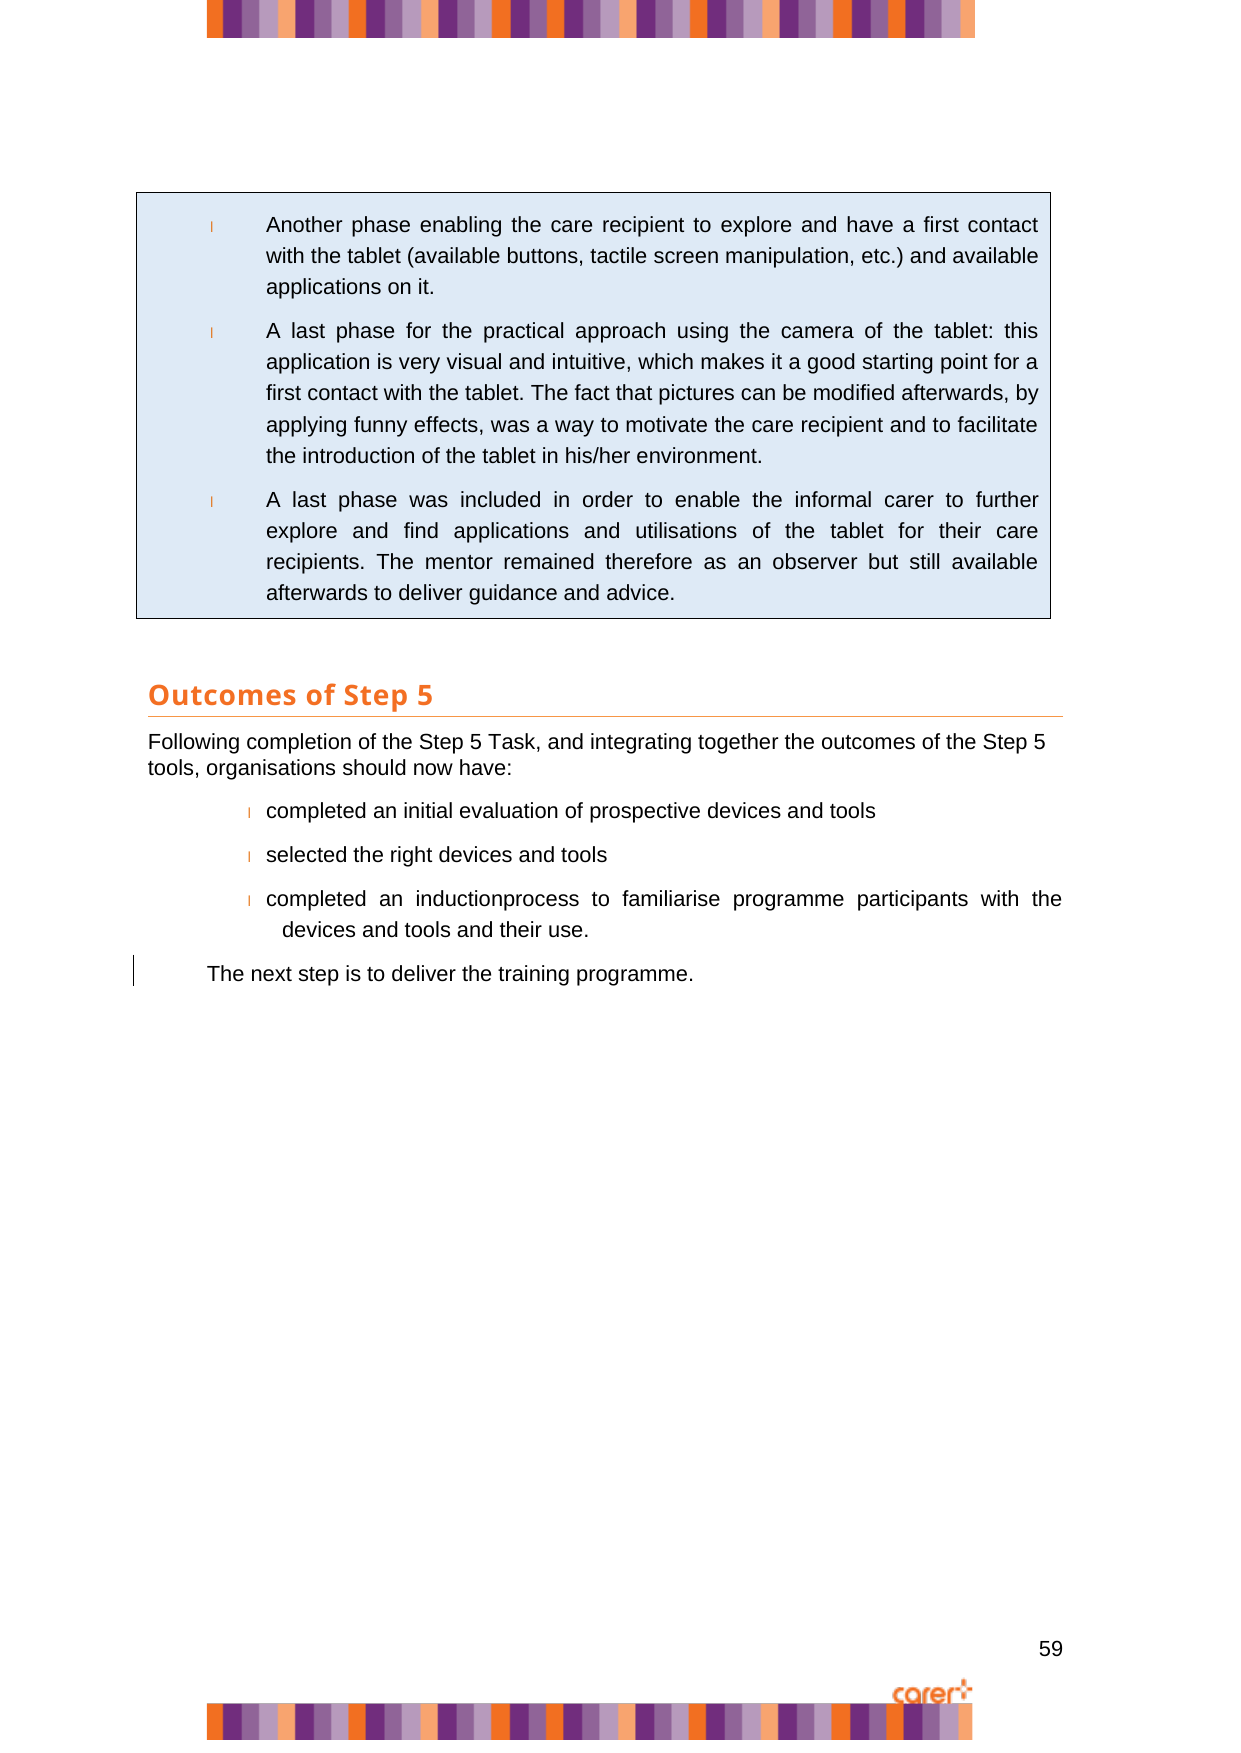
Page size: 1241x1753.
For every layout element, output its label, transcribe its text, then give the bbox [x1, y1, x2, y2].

text Following completion of the Step 5 Task, and integrating together the outcomes of the Step 5 tools, organisations should now have: [148, 729, 1063, 780]
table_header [137, 193, 1050, 618]
list completed an inductionprocess to familiarise programme participants with the devices and tools and their use. [244, 880, 1063, 942]
list The next step is to deliver the training programme. [207, 955, 1063, 986]
subtitle Outcomes of Step 5 [148, 675, 1063, 716]
list selected the right devices and tools [244, 836, 1063, 867]
list completed an initial evaluation of prospective devices and tools [244, 792, 1063, 823]
